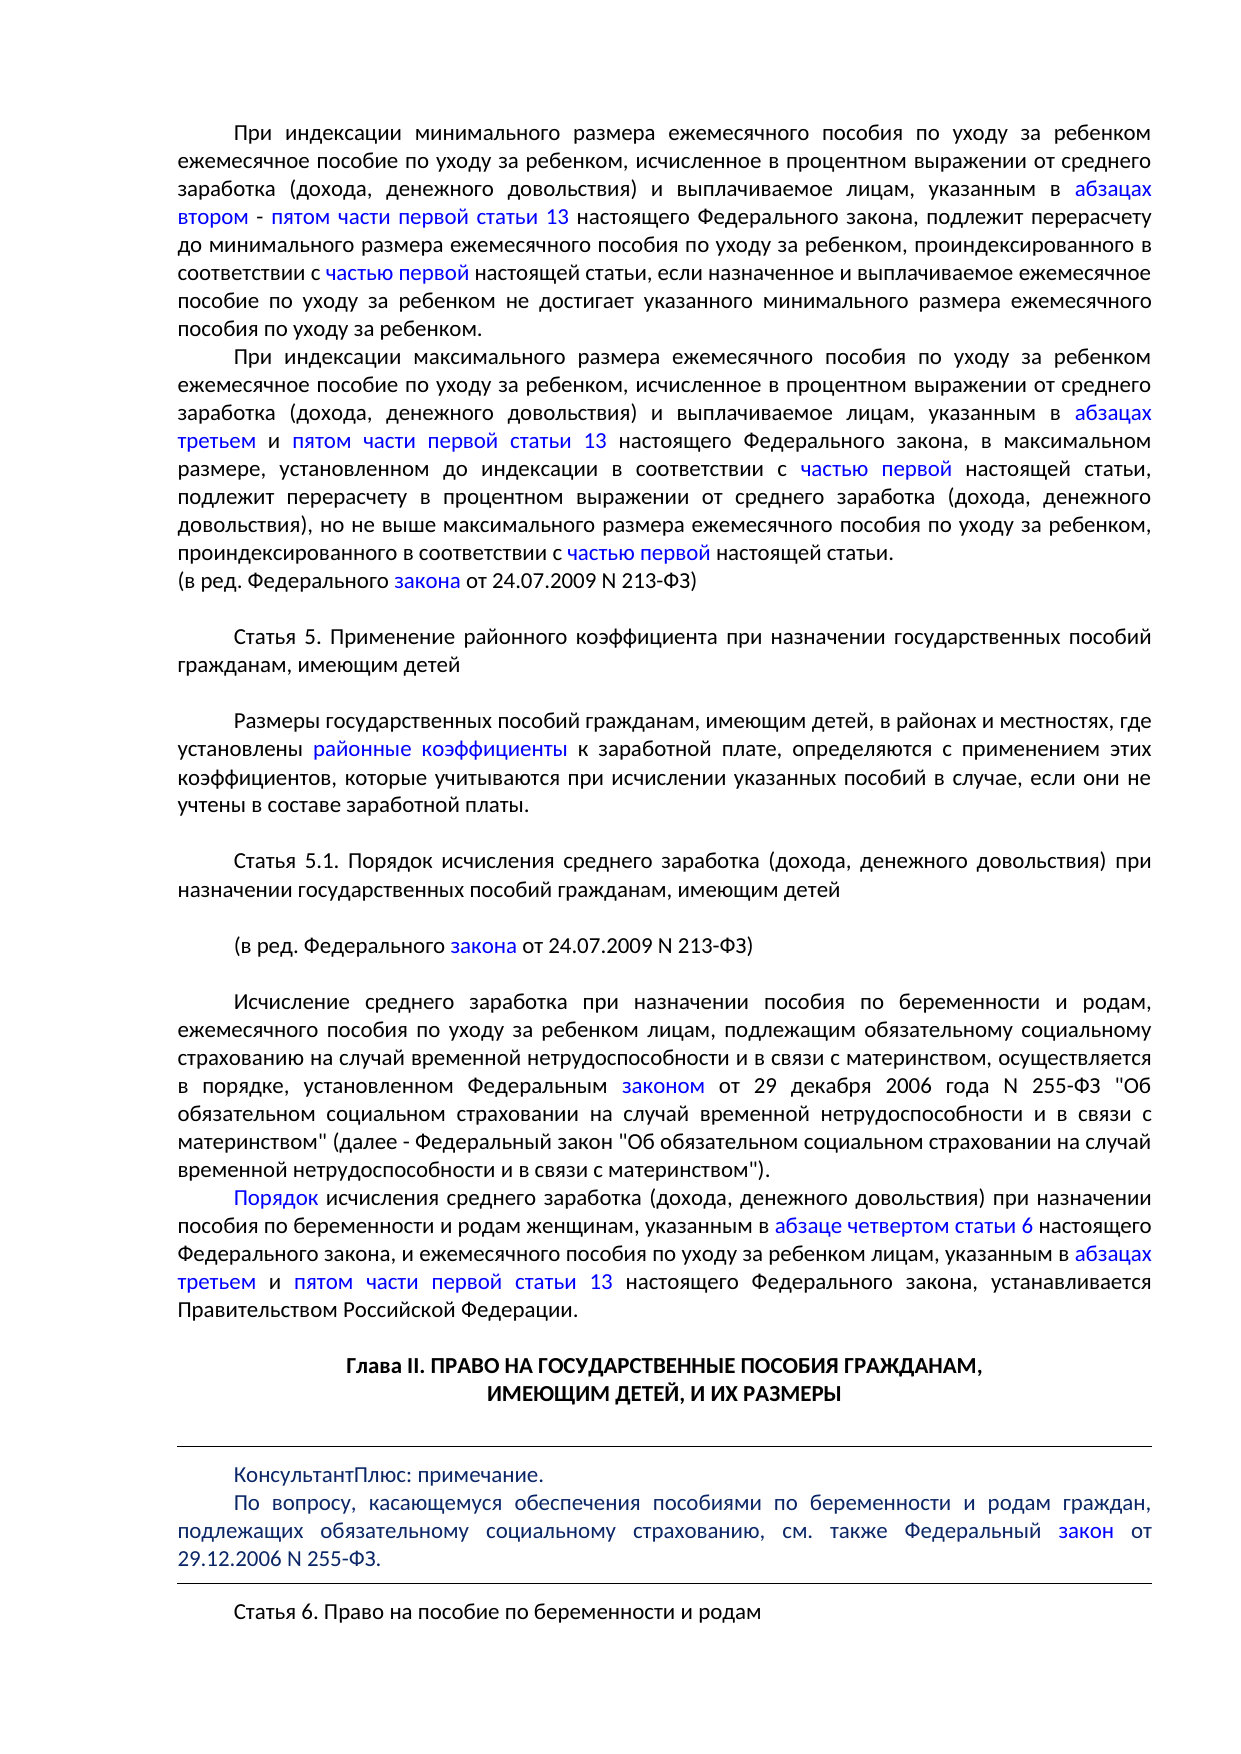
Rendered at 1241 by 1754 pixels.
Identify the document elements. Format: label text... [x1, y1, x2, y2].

text КонсультантПлюс: примечание. [177, 1460, 1152, 1488]
text При индексации максимального размера ежемесячного пособия по уходу за ребенком ежемесячное пособие по уходу за ребенком, исчисленное в процентном выражении от среднего заработка (дохода, денежного довольствия) и выплачиваемое лицам, указанным в абзацах третьем и пятом части первой статьи 13 настоящего Федерального закона, в максимальном размере, установленном до индексации в соответствии с частью первой настоящей статьи, подлежит перерасчету в процентном выражении от среднего заработка (дохода, денежного довольствия), но не выше максимального размера ежемесячного пособия по уходу за ребенком, проиндексированного в соответствии с частью первой настоящей статьи. [177, 342, 1152, 566]
text Исчисление среднего заработка при назначении пособия по беременности и родам, ежемесячного пособия по уходу за ребенком лицам, подлежащим обязательному социальному страхованию на случай временной нетрудоспособности и в связи с материнством, осуществляется в порядке, установленном Федеральным законом от 29 декабря 2006 года N 255-ФЗ "Об обязательном социальном страховании на случай временной нетрудоспособности и в связи с материнством" (далее - Федеральный закон "Об обязательном социальном страховании на случай временной нетрудоспособности и в связи с материнством"). [177, 987, 1152, 1183]
title ИМЕЮЩИМ ДЕТЕЙ, И ИХ РАЗМЕРЫ [177, 1379, 1152, 1407]
text Статья 6. Право на пособие по беременности и родам [177, 1597, 1152, 1625]
text (в ред. Федерального закона от 24.07.2009 N 213-ФЗ) [177, 931, 1152, 959]
text (в ред. Федерального закона от 24.07.2009 N 213-ФЗ) [177, 566, 1152, 594]
text При индексации минимального размера ежемесячного пособия по уходу за ребенком ежемесячное пособие по уходу за ребенком, исчисленное в процентном выражении от среднего заработка (дохода, денежного довольствия) и выплачиваемое лицам, указанным в абзацах втором - пятом части первой статьи 13 настоящего Федерального закона, подлежит перерасчету до минимального размера ежемесячного пособия по уходу за ребенком, проиндексированного в соответствии с частью первой настоящей статьи, если назначенное и выплачиваемое ежемесячное пособие по уходу за ребенком не достигает указанного минимального размера ежемесячного пособия по уходу за ребенком. [177, 118, 1152, 342]
text Статья 5.1. Порядок исчисления среднего заработка (дохода, денежного довольствия) при назначении государственных пособий гражданам, имеющим детей [177, 847, 1152, 903]
text Размеры государственных пособий гражданам, имеющим детей, в районах и местностях, где установлены районные коэффициенты к заработной плате, определяются с применением этих коэффициентов, которые учитываются при исчислении указанных пособий в случае, если они не учтены в составе заработной платы. [177, 707, 1152, 819]
text По вопросу, касающемуся обеспечения пособиями по беременности и родам граждан, подлежащих обязательному социальному страхованию, см. также Федеральный закон от 29.12.2006 N 255-ФЗ. [177, 1488, 1152, 1572]
title Глава II. ПРАВО НА ГОСУДАРСТВЕННЫЕ ПОСОБИЯ ГРАЖДАНАМ, [177, 1351, 1152, 1379]
text Статья 5. Применение районного коэффициента при назначении государственных пособий гражданам, имеющим детей [177, 622, 1152, 678]
text Порядок исчисления среднего заработка (дохода, денежного довольствия) при назначении пособия по беременности и родам женщинам, указанным в абзаце четвертом статьи 6 настоящего Федерального закона, и ежемесячного пособия по уходу за ребенком лицам, указанным в абзацах третьем и пятом части первой статьи 13 настоящего Федерального закона, устанавливается Правительством Российской Федерации. [177, 1183, 1152, 1323]
